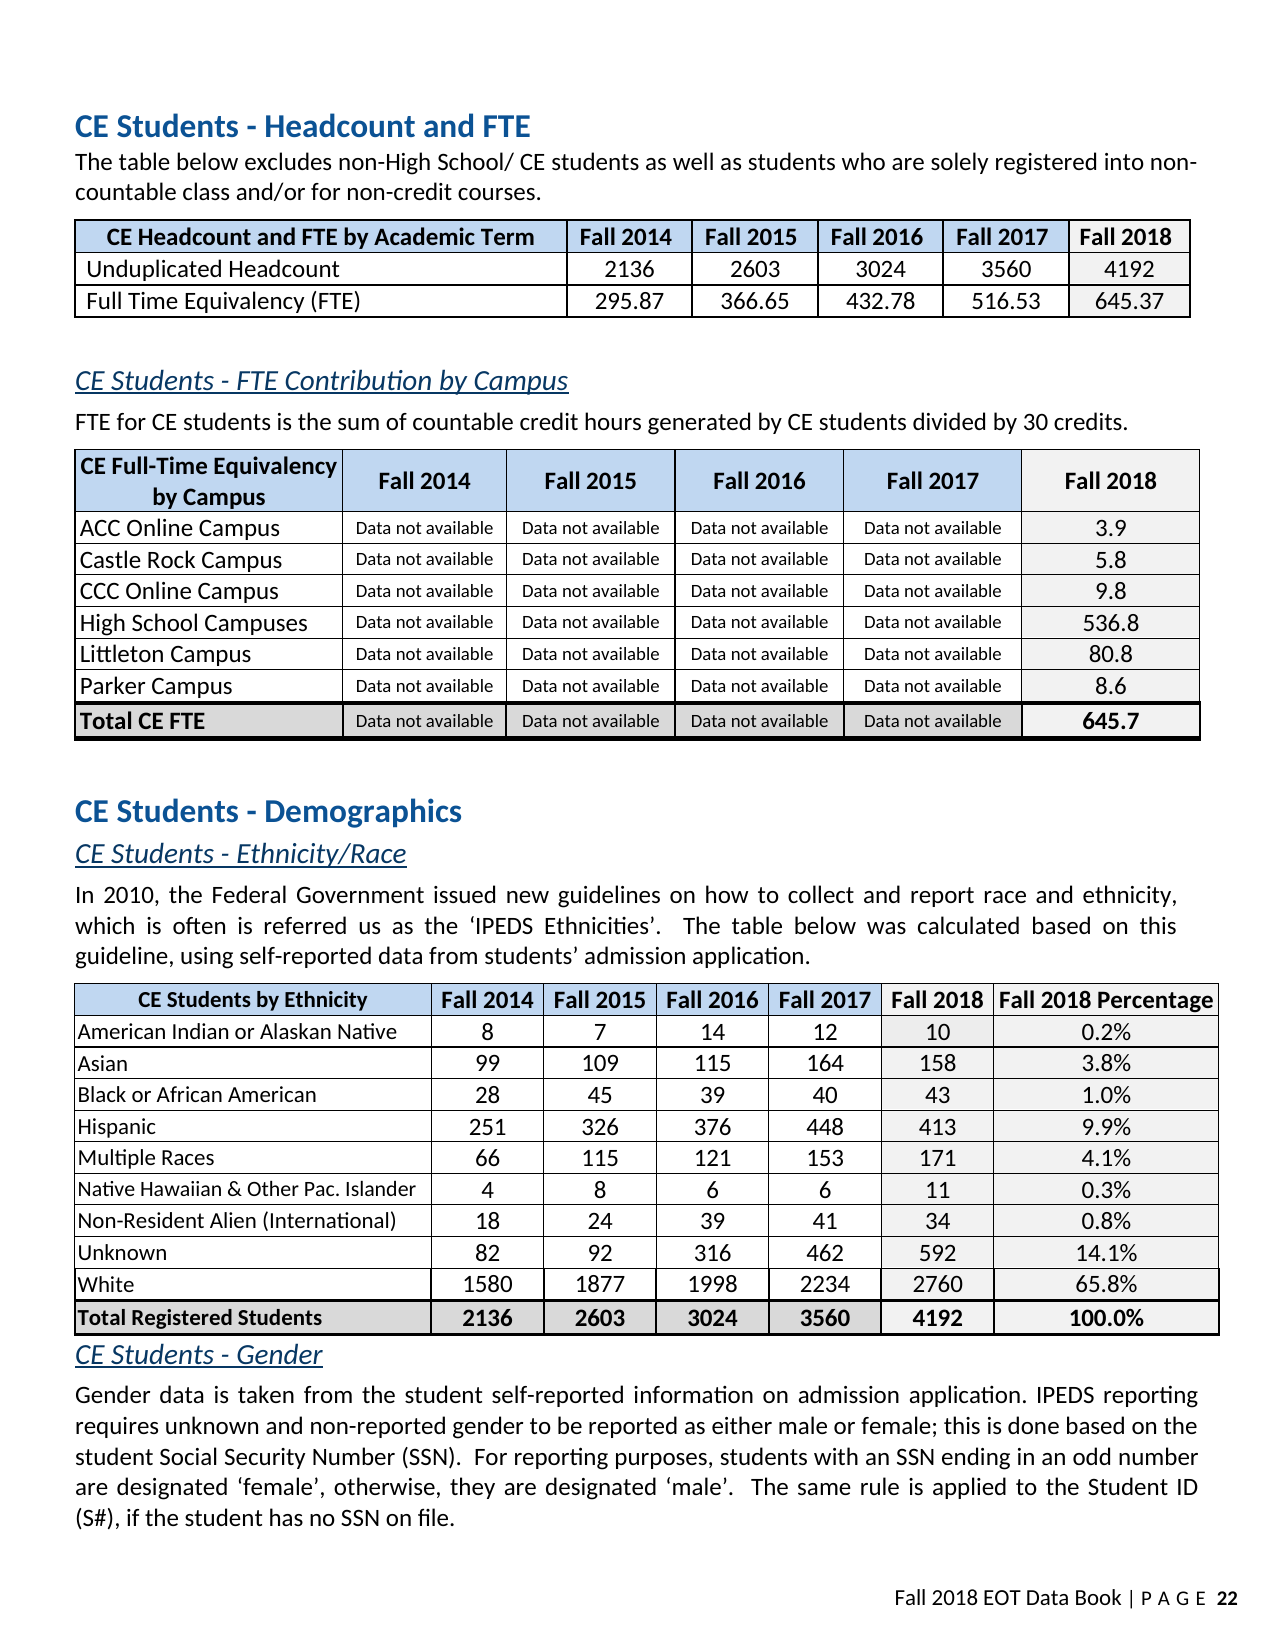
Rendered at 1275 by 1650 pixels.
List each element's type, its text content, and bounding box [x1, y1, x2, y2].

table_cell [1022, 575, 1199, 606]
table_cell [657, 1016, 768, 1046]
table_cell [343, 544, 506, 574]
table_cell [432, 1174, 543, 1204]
subtitle CE Students - FTE Contribution by Campus [75, 362, 1200, 398]
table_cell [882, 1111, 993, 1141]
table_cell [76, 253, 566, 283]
text FTE for CE students is the sum of countable credit hours generated by CE students divided by 30 credits. [75, 406, 1200, 437]
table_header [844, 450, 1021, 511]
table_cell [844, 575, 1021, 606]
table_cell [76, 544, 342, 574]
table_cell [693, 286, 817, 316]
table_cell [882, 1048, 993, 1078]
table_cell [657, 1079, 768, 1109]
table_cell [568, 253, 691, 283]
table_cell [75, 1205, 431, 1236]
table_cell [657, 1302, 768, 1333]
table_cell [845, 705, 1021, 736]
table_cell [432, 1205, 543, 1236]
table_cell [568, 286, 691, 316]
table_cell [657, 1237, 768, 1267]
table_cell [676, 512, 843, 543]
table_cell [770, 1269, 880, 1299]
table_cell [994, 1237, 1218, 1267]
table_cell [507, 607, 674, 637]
subtitle CE Students - Demographics [75, 790, 1200, 831]
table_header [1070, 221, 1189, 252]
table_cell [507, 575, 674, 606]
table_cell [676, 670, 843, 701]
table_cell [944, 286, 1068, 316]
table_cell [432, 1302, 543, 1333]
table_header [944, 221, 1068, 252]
text The table below excludes non-High School/ CE students as well as students who are solely registered into non-countable class and/or for non-credit courses. [75, 146, 1200, 207]
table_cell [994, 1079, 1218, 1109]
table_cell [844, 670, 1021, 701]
subtitle CE Students - Headcount and FTE [75, 105, 1200, 146]
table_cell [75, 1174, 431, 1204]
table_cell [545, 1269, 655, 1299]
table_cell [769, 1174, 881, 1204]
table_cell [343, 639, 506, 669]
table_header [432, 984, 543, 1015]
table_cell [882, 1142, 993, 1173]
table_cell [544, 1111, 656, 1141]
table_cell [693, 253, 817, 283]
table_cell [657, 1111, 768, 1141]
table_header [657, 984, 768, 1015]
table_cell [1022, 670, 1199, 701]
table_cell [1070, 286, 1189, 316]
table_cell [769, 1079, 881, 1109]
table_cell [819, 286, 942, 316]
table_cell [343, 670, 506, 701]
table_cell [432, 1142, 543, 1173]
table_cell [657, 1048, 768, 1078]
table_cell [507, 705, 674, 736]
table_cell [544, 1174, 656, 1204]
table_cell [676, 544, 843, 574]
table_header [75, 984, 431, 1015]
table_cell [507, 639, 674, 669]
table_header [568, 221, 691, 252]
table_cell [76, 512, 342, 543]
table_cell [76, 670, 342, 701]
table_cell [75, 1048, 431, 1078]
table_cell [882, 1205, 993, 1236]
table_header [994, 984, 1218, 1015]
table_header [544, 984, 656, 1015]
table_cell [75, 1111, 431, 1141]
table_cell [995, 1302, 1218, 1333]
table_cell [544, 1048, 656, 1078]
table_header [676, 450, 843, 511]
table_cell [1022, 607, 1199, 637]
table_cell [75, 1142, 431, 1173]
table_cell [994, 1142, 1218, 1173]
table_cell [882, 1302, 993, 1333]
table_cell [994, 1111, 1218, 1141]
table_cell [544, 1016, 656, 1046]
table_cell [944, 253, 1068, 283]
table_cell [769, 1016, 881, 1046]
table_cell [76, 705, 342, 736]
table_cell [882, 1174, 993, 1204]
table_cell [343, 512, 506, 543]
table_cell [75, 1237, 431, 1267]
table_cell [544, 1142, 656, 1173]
text Gender data is taken from the student self-reported information on admission application. IPEDS reporting requires unknown and non-reported gender to be reported as either male or female; this is done based on the student Social Security Number (SSN). For reporting purposes, students with an SSN ending in an odd number are designated ‘female’, otherwise, they are designated ‘male’. The same rule is applied to the Student ID (S#), if the student has no SSN on file. [75, 1380, 1200, 1532]
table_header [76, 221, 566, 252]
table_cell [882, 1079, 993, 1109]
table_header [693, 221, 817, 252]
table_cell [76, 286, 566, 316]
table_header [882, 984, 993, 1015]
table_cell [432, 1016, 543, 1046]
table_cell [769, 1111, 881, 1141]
subtitle CE Students - Ethnicity/Race [75, 835, 1200, 871]
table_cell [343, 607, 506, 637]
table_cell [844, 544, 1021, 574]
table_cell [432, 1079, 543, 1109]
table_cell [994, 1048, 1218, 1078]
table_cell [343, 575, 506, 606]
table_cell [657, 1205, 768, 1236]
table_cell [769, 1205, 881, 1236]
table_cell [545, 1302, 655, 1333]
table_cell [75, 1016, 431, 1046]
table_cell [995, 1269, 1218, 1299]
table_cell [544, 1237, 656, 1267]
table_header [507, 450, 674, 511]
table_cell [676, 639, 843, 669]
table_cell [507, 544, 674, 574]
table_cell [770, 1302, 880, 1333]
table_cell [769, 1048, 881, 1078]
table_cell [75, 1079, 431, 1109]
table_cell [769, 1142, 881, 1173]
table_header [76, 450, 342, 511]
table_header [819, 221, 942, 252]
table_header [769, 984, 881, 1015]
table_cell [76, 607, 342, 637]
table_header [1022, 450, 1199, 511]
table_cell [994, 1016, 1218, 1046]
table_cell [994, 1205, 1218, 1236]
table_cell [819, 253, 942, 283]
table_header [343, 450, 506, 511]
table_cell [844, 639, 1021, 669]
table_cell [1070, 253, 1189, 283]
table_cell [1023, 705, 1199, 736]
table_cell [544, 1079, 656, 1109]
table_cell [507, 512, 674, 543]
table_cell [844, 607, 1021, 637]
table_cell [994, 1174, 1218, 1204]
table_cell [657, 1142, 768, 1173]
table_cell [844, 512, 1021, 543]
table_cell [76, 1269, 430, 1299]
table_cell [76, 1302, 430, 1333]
text In 2010, the Federal Government issued new guidelines on how to collect and report race and ethnicity, which is often is referred us as the ‘IPEDS Ethnicities’. The table below was calculated based on this guideline, using self-reported data from students’ admission application. [75, 879, 1179, 971]
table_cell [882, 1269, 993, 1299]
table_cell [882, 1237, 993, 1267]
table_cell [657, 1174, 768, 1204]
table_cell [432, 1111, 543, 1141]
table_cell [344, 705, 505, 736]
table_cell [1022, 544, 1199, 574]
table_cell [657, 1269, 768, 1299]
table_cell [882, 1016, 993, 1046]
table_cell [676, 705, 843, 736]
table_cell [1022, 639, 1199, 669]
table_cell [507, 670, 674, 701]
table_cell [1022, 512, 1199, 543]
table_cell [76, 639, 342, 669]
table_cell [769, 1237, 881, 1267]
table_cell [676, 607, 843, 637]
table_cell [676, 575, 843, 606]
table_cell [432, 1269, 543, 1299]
subtitle CE Students - Gender [75, 1336, 1200, 1371]
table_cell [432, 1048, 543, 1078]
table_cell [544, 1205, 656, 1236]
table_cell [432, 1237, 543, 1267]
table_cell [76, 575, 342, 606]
